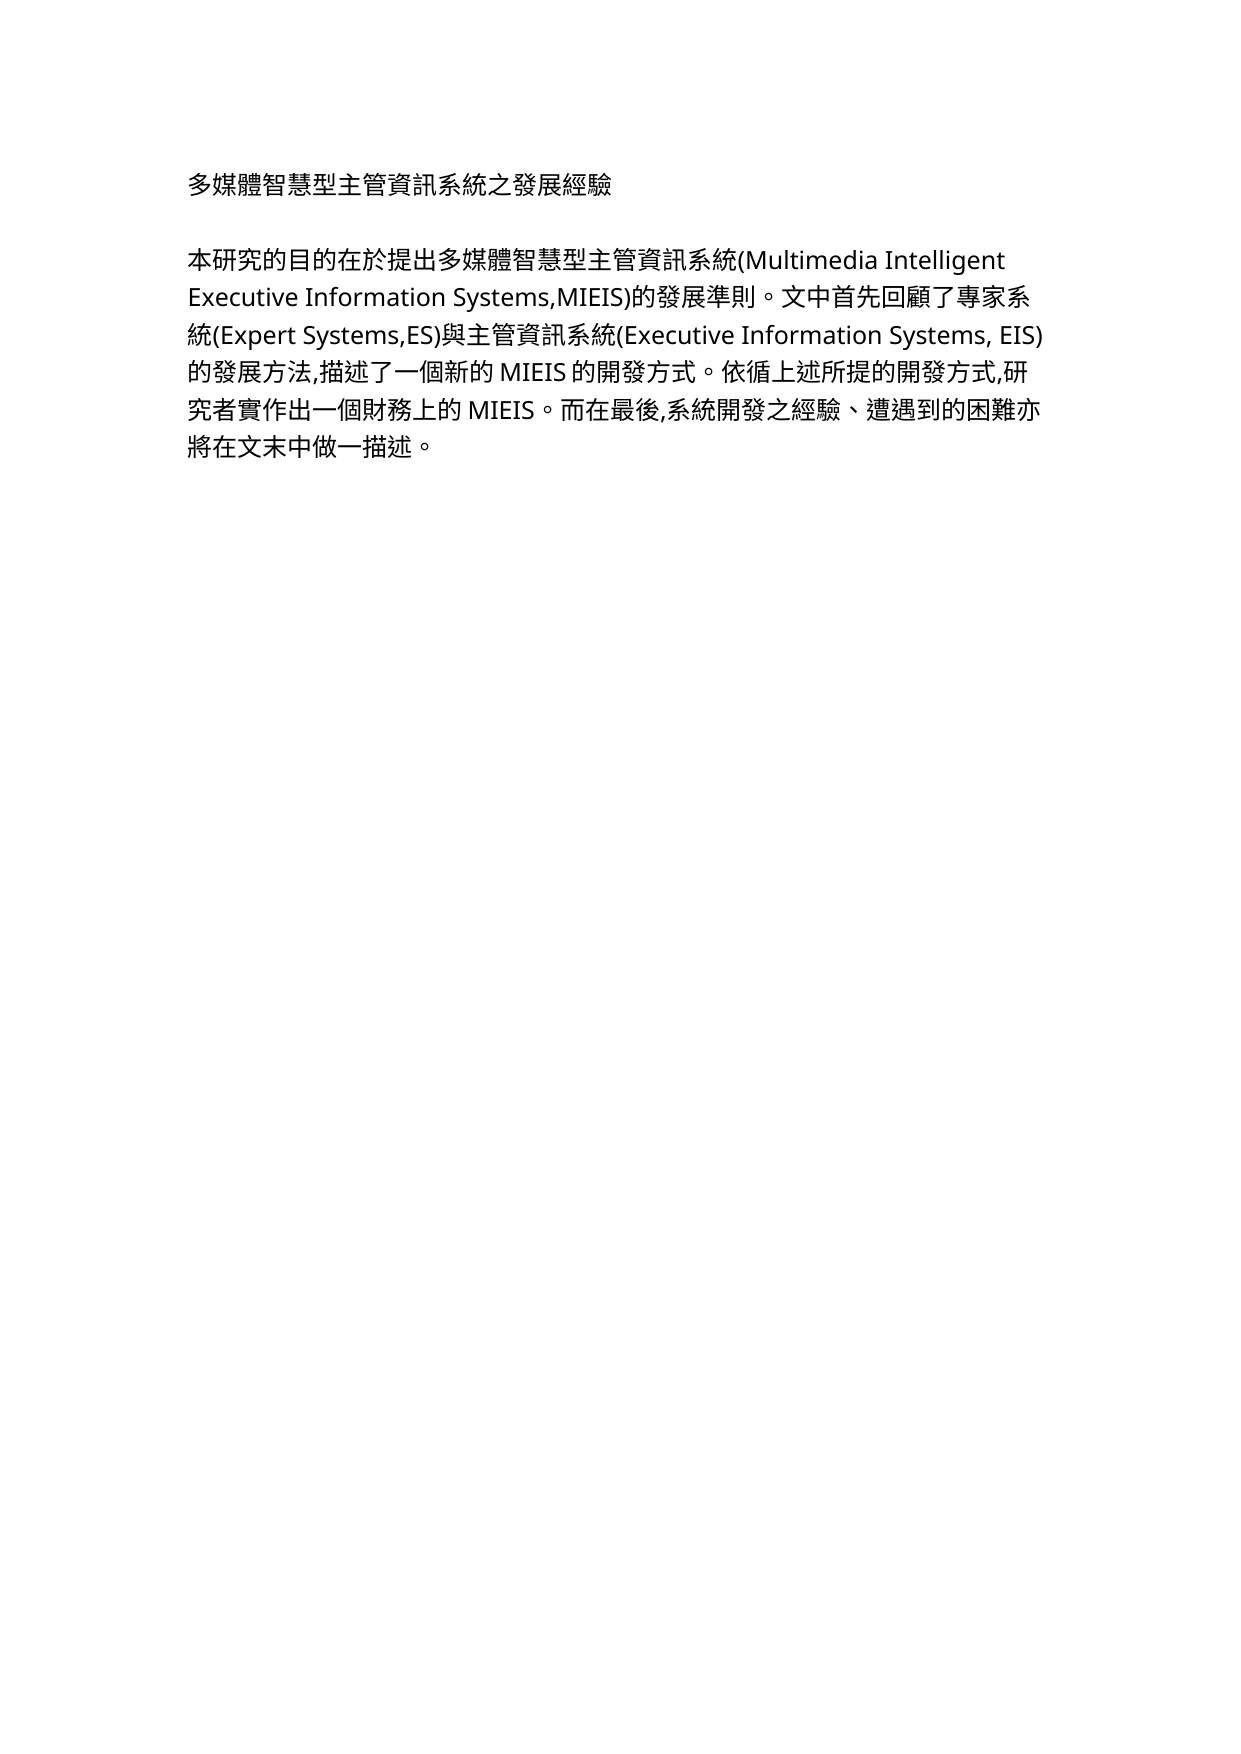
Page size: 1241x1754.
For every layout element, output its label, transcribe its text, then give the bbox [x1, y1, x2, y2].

text 本研究的目的在於提出多媒體智慧型主管資訊系統(Multimedia Intelligent Executive Information Systems,MIEIS)的發展準則。文中首先回顧了專家系統(Expert Systems,ES)與主管資訊系統(Executive Information Systems, EIS)的發展方法,描述了一個新的MIEIS的開發方式。依循上述所提的開發方式,研究者實作出一個財務上的MIEIS。而在最後,系統開發之經驗、遭遇到的困難亦將在文末中做一描述。 [187, 239, 1053, 464]
text 多媒體智慧型主管資訊系統之發展經驗 [187, 164, 1053, 202]
